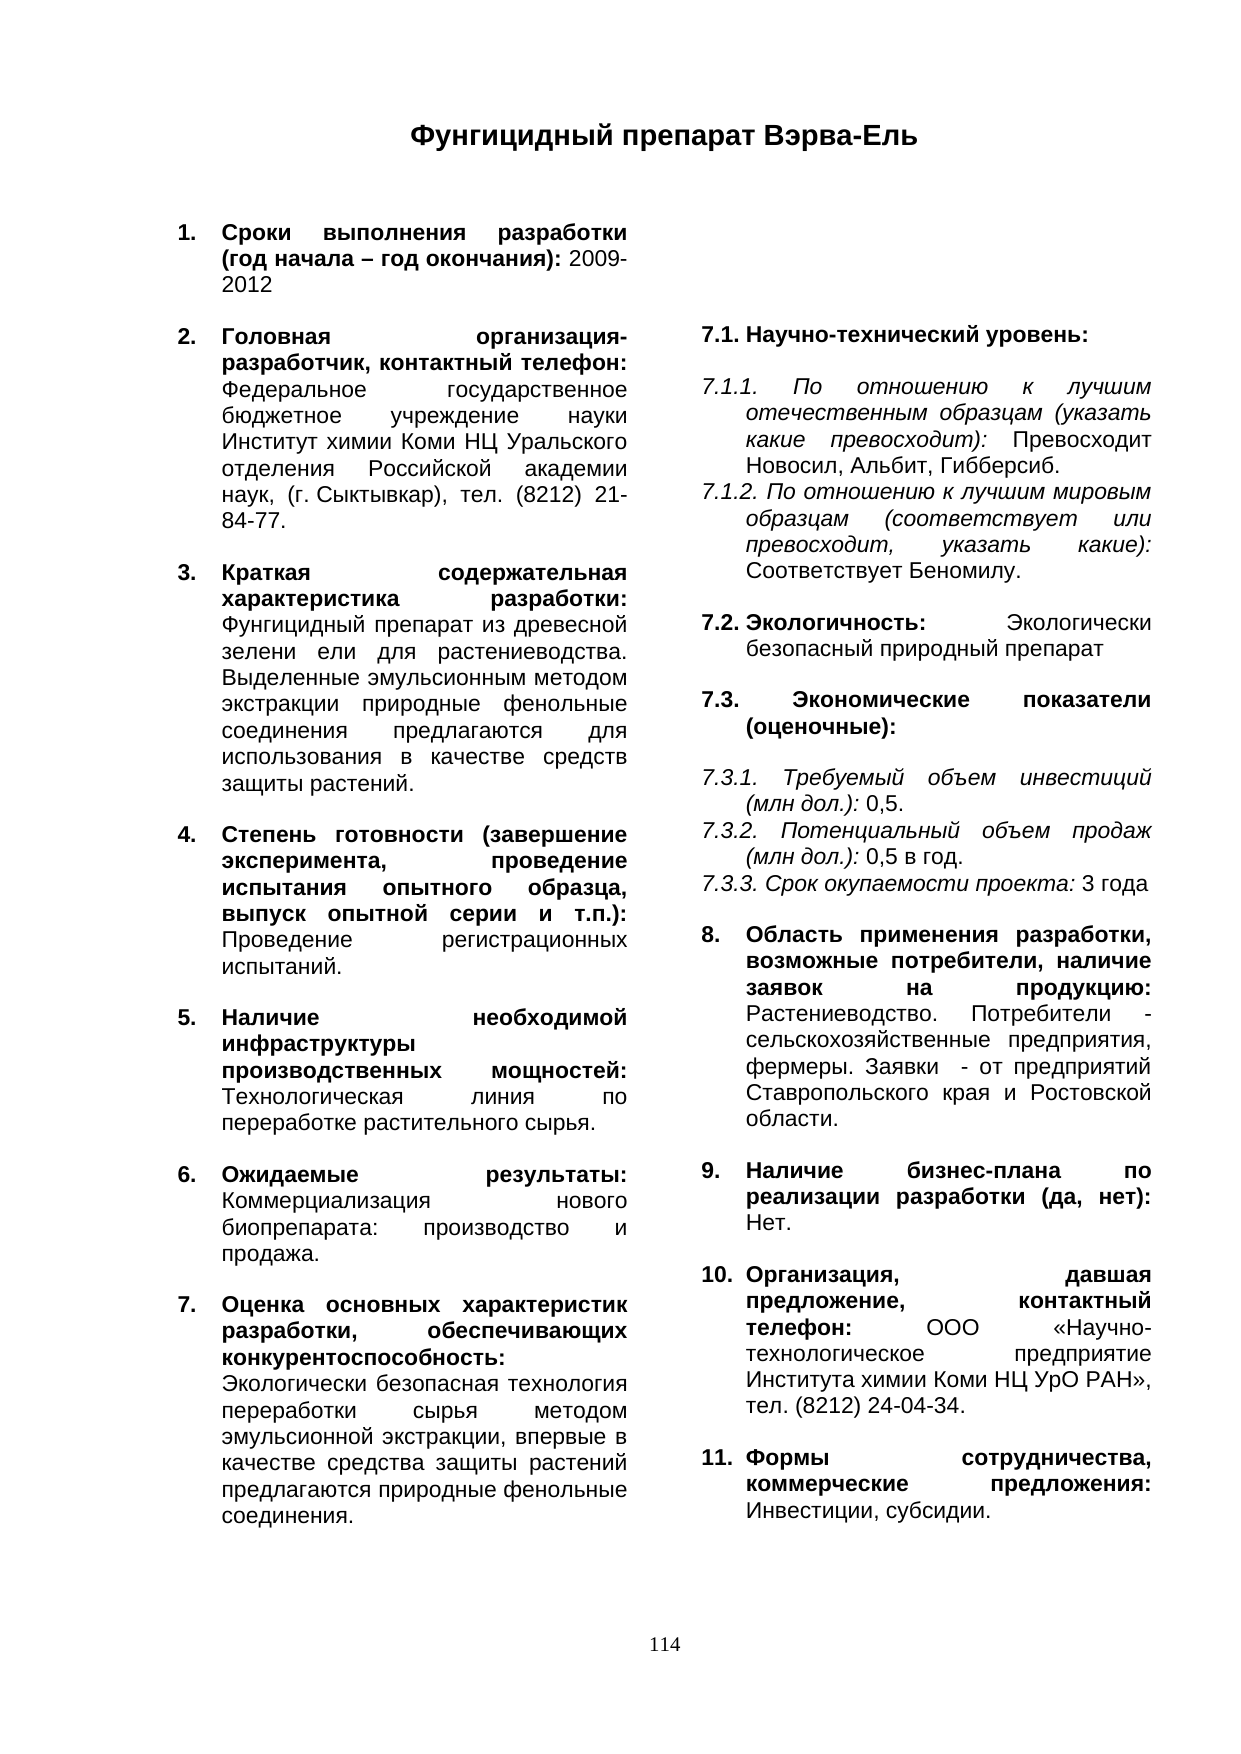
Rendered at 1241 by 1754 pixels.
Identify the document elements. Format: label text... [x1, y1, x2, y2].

text 5. Наличие необходимой инфраструктуры производственных мощностей: Технологическая линия по переработке растительного сырья. [177, 1004, 627, 1136]
text 11. Формы сотрудничества, коммерческие предложения: Инвестиции, субсидии. [701, 1444, 1152, 1523]
text 7.1.1. По отношению к лучшим отечественным образцам (указать какие превосходит): Превосходит Новосил, Альбит, Гибберсиб. [701, 373, 1152, 478]
text 7.3.1. Требуемый объем инвестиций (млн дол.): 0,5. [701, 764, 1152, 817]
text 9. Наличие бизнес-плана по реализации разработки (да, нет): Нет. [701, 1157, 1152, 1236]
text 6. Ожидаемые результаты: Коммерциализация нового биопрепарата: производство и продажа. [177, 1161, 627, 1266]
text 8. Область применения разработки, возможные потребители, наличие заявок на продукцию: Растениеводство. Потребители - сельскохозяйственные предприятия, фермеры. Заявки - от предприятий Ставропольского края и Ростовской области. [701, 921, 1152, 1132]
text 7.3.3. Срок окупаемости проекта: 3 года [701, 869, 1152, 896]
text 2. Головная организация-разработчик, контактный телефон: Федеральное государственное бюджетное учреждение науки Институт химии Коми НЦ Уральского отделения Российской академии наук, (г. Сыктывкар), тел. (8212) 21-84-77. [177, 323, 627, 534]
text 4. Степень готовности (завершение эксперимента, проведение испытания опытного образца, выпуск опытной серии и т.п.): Проведение регистрационных испытаний. [177, 821, 627, 979]
text 7.3.2. Потенциальный объем продаж (млн дол.): 0,5 в год. [701, 817, 1152, 869]
text 3. Краткая содержательная характеристика разработки: Фунгицидный препарат из древесной зелени ели для растениеводства. Выделенные эмульсионным методом экстракции природные фенольные соединения предлагаются для использования в качестве средств защиты растений. [177, 559, 627, 796]
text 1. Сроки выполнения разработки (год начала – год окончания): 2009-2012 [177, 219, 627, 298]
subtitle Фунгицидный препарат Вэрва-Ель [177, 118, 1152, 152]
text 7. Оценка основных характеристик разработки, обеспечивающих конкурентоспособность: Экологически безопасная технология переработки сырья методом эмульсионной экстракции, впервые в качестве средства защиты растений предлагаются природные фенольные соединения. [177, 1291, 627, 1528]
text 7.1.2. По отношению к лучшим мировым образцам (соответствует или превосходит, указать какие): Соответствует Беномилу. [701, 478, 1152, 584]
text 7.3. Экономические показатели (оценочные): [701, 686, 1152, 739]
text 10. Организация, давшая предложение, контактный телефон: ООО «Научно-технологическое предприятие Института химии Коми НЦ УрО РАН», тел. (8212) 24-04-34. [701, 1261, 1152, 1419]
text 7.1. Научно-технический уровень: [701, 321, 1152, 348]
text 7.2. Экологичность: Экологически безопасный природный препарат [701, 609, 1152, 661]
